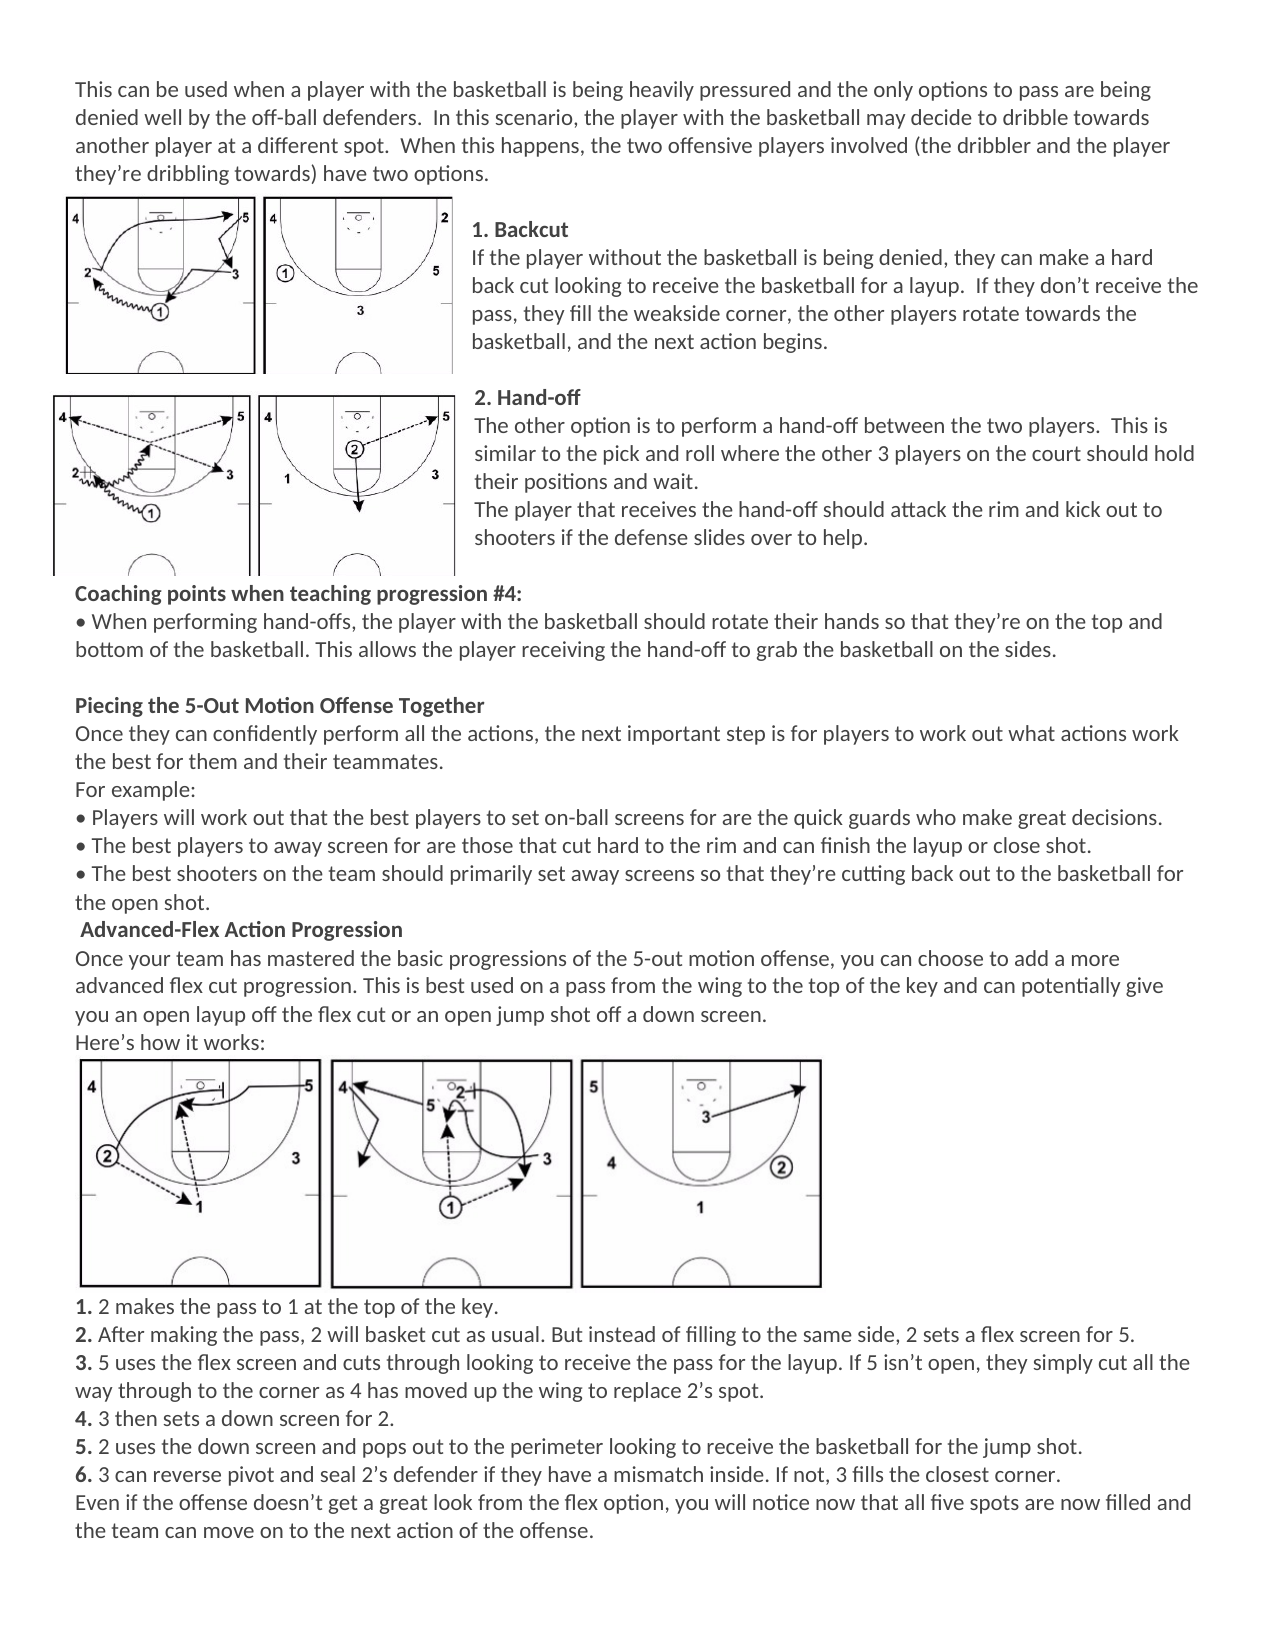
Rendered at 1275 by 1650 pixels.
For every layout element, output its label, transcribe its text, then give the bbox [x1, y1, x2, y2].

text The player that receives the hand-off should attack the rim and kick out to shooters if the defense slides over to help. [456, 495, 1200, 551]
text Coaching points when teaching progression #4: [75, 579, 1200, 607]
text • The best shooters on the team should primarily set away screens so that they’re cutting back out to the basketball for the open shot. [75, 859, 1200, 916]
text Piecing the 5-Out Motion Offense Together [75, 691, 1200, 719]
text This can be used when a player with the basketball is being heavily pressured and the only options to pass are being denied well by the off-ball defenders. In this scenario, the player with the basketball may decide to dribble towards another player at a different spot. When this happens, the two offensive players involved (the dribbler and the player they’re dribbling towards) have two options. [75, 75, 1200, 187]
text • The best players to away screen for are those that cut hard to the rim and can finish the layup or close shot. [75, 832, 1200, 859]
text 6. 3 can reverse pivot and seal 2’s defender if they have a mismatch inside. If not, 3 fills the closest corner. [75, 1460, 1200, 1488]
text Advanced-Flex Action Progression [75, 916, 1200, 944]
text 2. Hand-off [75, 383, 1200, 411]
text If the player without the basketball is being denied, they can make a hard back cut looking to receive the basketball for a layup. If they don’t receive the pass, they fill the weakside corner, the other players rotate towards the basketball, and the next action begins. [453, 243, 1200, 355]
picture [75, 1055, 826, 1293]
text 1. 2 makes the pass to 1 at the top of the key. [75, 1292, 1200, 1320]
picture [62, 193, 453, 374]
text 4. 3 then sets a down screen for 2. [75, 1404, 1200, 1432]
text Once your team has mastered the basic progressions of the 5-out motion offense, you can choose to add a more advanced flex cut progression. This is best used on a pass from the wing to the top of the key and can potentially give you an open layup off the flex cut or an open jump shot off a down screen. [75, 944, 1200, 1028]
text 3. 5 uses the flex screen and cuts through looking to receive the pass for the layup. If 5 isn’t open, they simply cut all the way through to the corner as 4 has moved up the wing to replace 2’s spot. [75, 1348, 1200, 1404]
text Here’s how it works: [75, 1028, 1200, 1056]
text For example: [75, 776, 1200, 803]
text 2. After making the pass, 2 will basket cut as usual. But instead of filling to the same side, 2 sets a flex screen for 5. [75, 1320, 1200, 1348]
text Even if the offense doesn’t get a great look from the flex option, you will notice now that all five spots are now filled and the team can move on to the next action of the offense. [75, 1488, 1200, 1544]
text The other option is to perform a hand-off between the two players. This is similar to the pick and roll where the other 3 players on the court should hold their positions and wait. [456, 411, 1200, 495]
text • When performing hand-offs, the player with the basketball should rotate their hands so that they’re on the top and bottom of the basketball. This allows the player receiving the hand-off to grab the basketball on the sides. [75, 607, 1200, 663]
text • Players will work out that the best players to set on-ball screens for are the quick guards who make great decisions. [75, 803, 1200, 832]
text Once they can confidently perform all the actions, the next important step is for players to work out what actions work the best for them and their teammates. [75, 719, 1200, 776]
text 1. Backcut [453, 215, 1200, 243]
picture [49, 391, 456, 576]
text 5. 2 uses the down screen and pops out to the perimeter looking to receive the basketball for the jump shot. [75, 1432, 1200, 1460]
